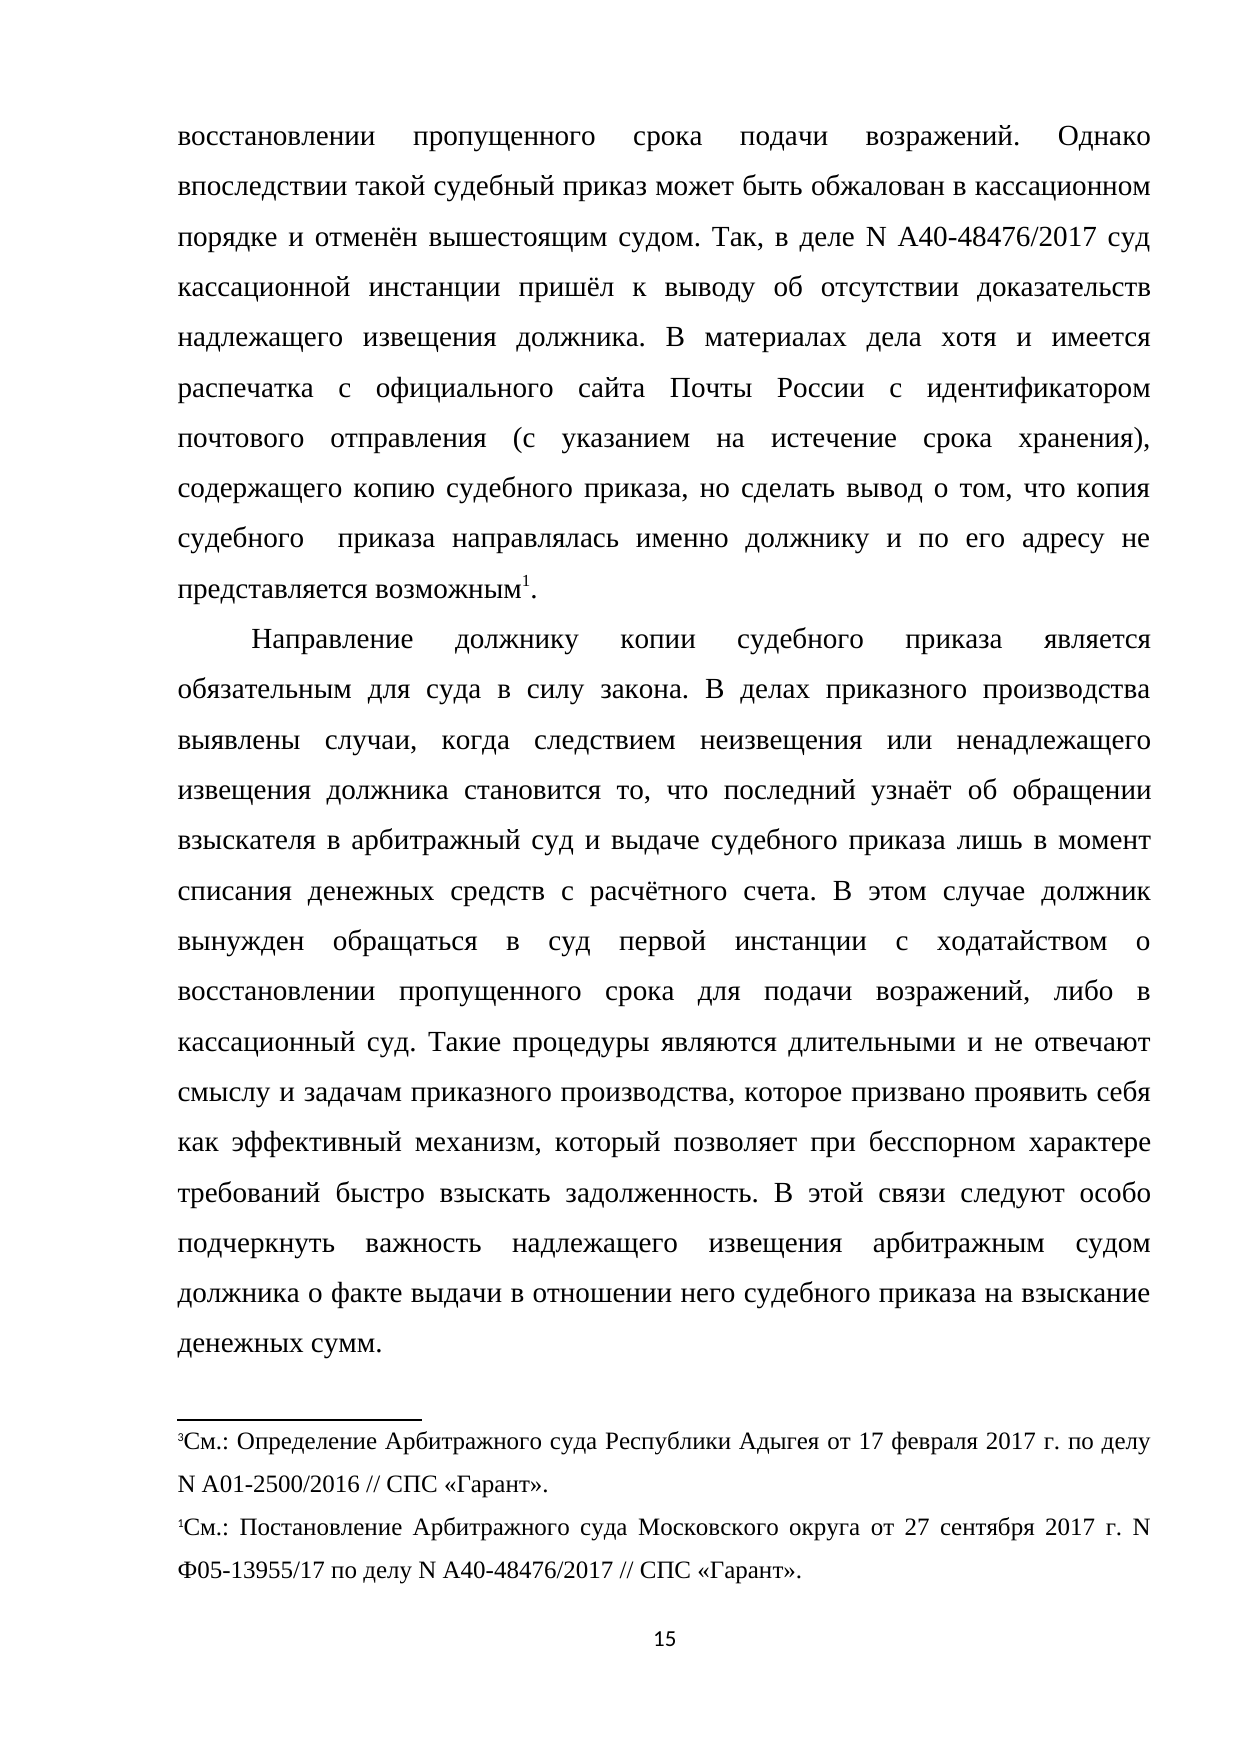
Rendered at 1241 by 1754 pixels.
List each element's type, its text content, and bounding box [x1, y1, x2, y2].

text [177, 118, 1152, 604]
text Направление должнику копии судебного приказа является обязательным для суда в силу закона. В делах приказного производства выявлены случаи, когда следствием неизвещения или ненадлежащего извещения должника становится то, что последний узнаёт об обращении взыскателя в арбитражный суд и выдаче судебного приказа лишь в момент списания денежных средств с расчётного счета. В этом случае должник вынужден обращаться в суд первой инстанции с ходатайством о восстановлении пропущенного срока для подачи возражений, либо в кассационный суд. Такие процедуры являются длительными и не отвечают смыслу и задачам приказного производства, которое призвано проявить себя как эффективный механизм, который позволяет при бесспорном характере требований быстро взыскать задолженность. В этой связи следуют особо подчеркнуть важность надлежащего извещения арбитражным судом должника о факте выдачи в отношении него судебного приказа на взыскание денежных сумм. [177, 621, 1152, 1359]
